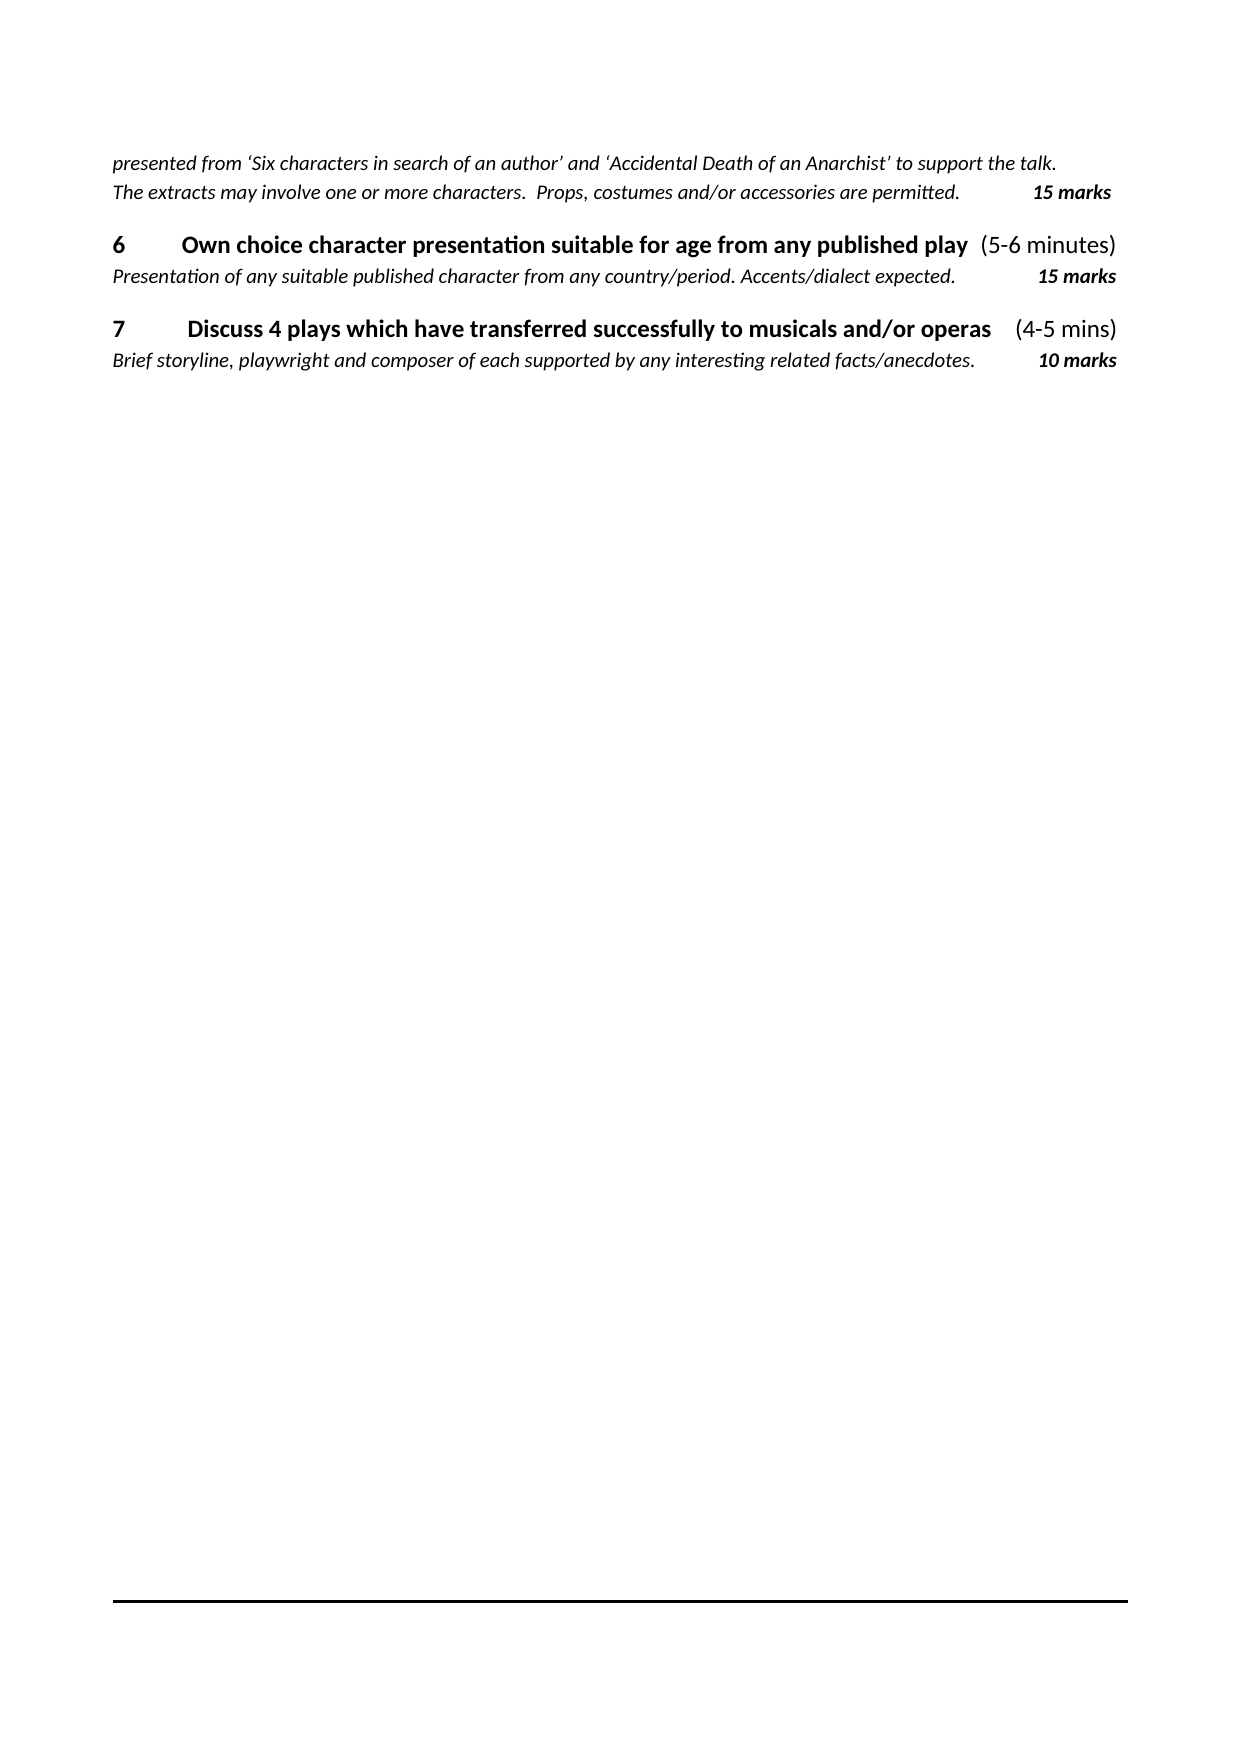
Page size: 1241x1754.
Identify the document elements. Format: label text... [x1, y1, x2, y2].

text 7 Discuss 4 plays which have transferred successfully to musicals and/or operas (4-5 mins) Brief storyline, playwright and composer of each supported by any interesting related facts/anecdotes. 10 marks [112, 313, 1128, 373]
text 6 Own choice character presentation suitable for age from any published play (5-6 minutes) Presentation of any suitable published character from any country/period. Accents/dialect expected. 15 marks [112, 229, 1128, 289]
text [112, 150, 1128, 204]
